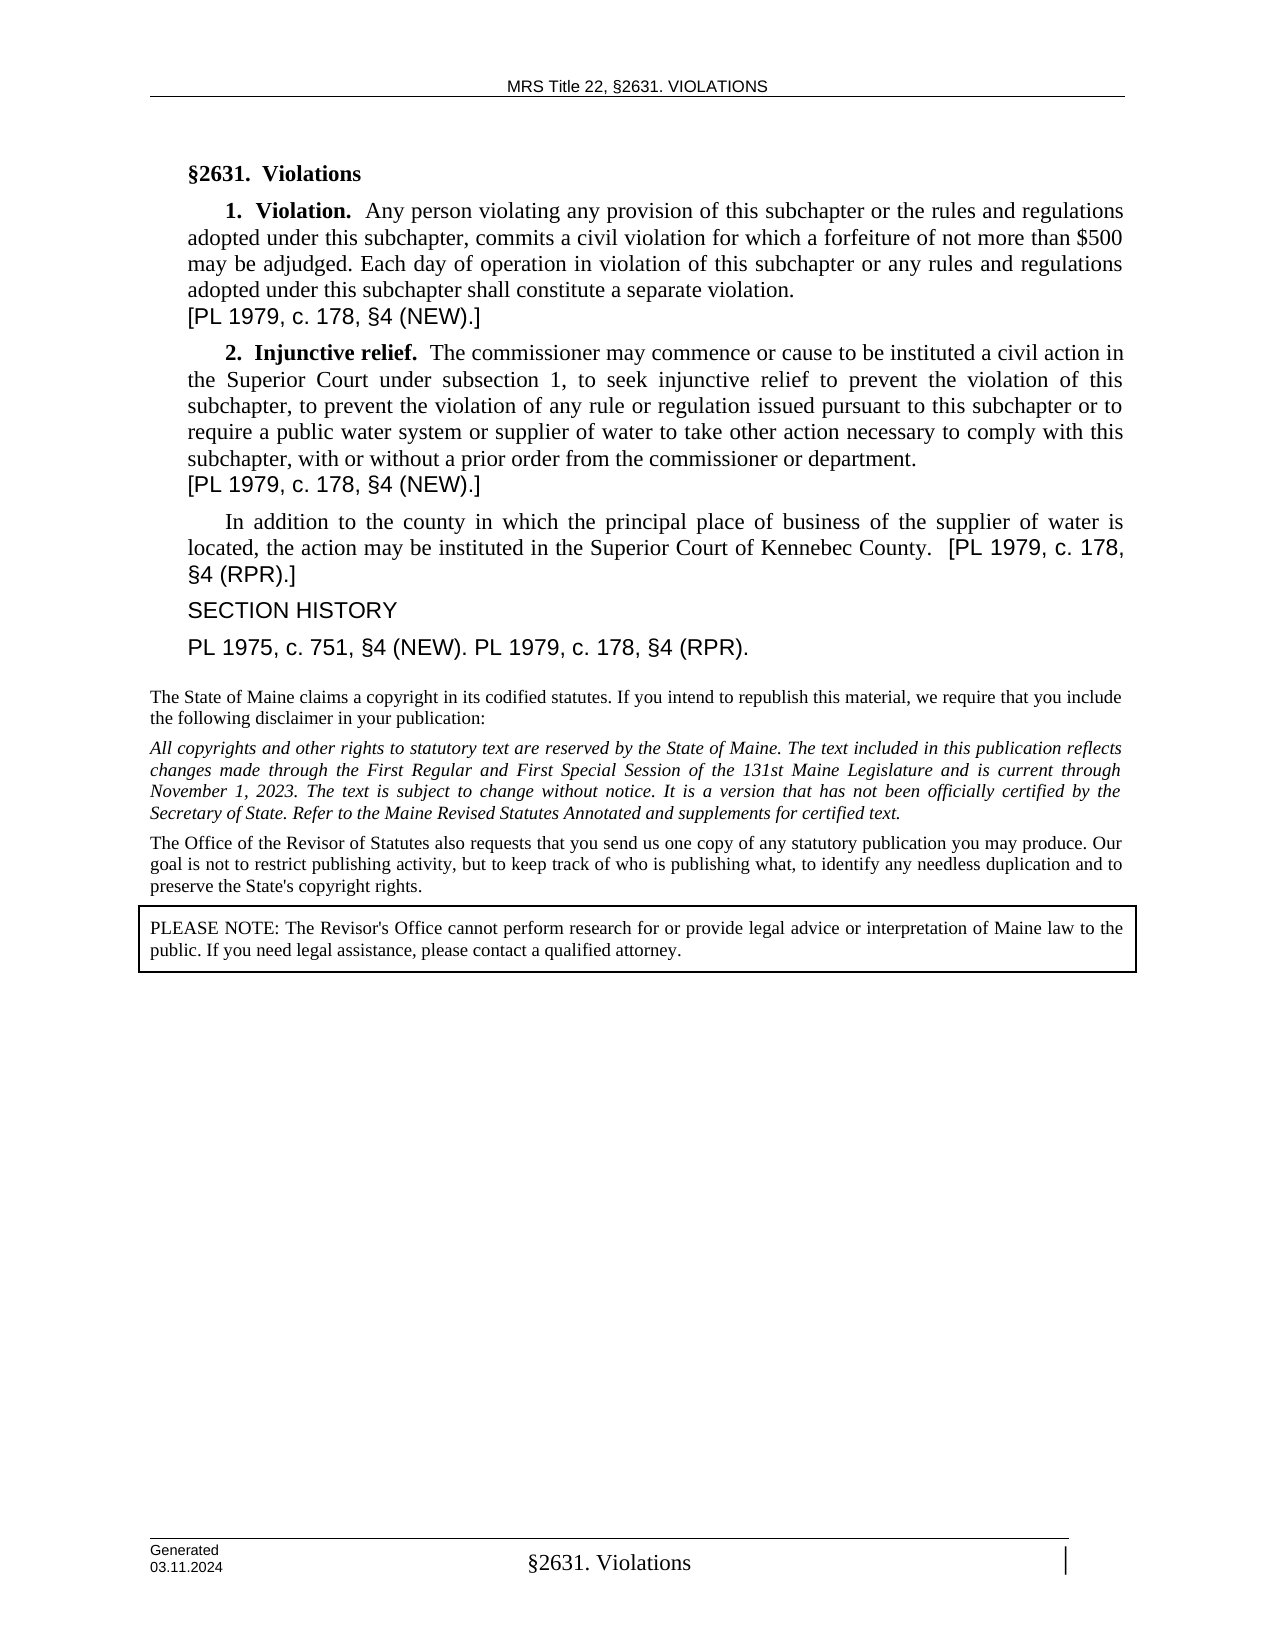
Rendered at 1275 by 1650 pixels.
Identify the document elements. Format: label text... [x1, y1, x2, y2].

text All copyrights and other rights to statutory text are reserved by the State of Maine. The text included in this publication reflects changes made through the First Regular and First Special Session of the 131st Maine Legislature and is current through November 1, 2023 . The text is subject to change without notice. It is a version that has not been officially certified by the Secretary of State. Refer to the Maine Revised Statutes Annotated and supplements for certified text. [150, 737, 1125, 823]
text PL 1975, c. 751, §4 (NEW). PL 1979, c. 178, §4 (RPR). [187, 634, 1125, 661]
text The State of Maine claims a copyright in its codified statutes. If you intend to republish this material, we require that you include the following disclaimer in your publication: [150, 686, 1125, 729]
text In addition to the county in which the principal place of business of the supplier of water is located, the action may be instituted in the Superior Court of Kennebec County. [PL 1979, c. 178, §4 (RPR).] [187, 508, 1125, 587]
text SECTION HISTORY [187, 597, 1125, 624]
text 2. Injunctive relief. The commissioner may commence or cause to be instituted a civil action in the Superior Court under subsection 1, to seek injunctive relief to prevent the violation of this subchapter, to prevent the violation of any rule or regulation issued pursuant to this subchapter or to require a public water system or supplier of water to take other action necessary to comply with this subchapter, with or without a prior order from the commissioner or department. [187, 339, 1125, 471]
text [PL 1979, c. 178, §4 (NEW).] [187, 471, 1125, 497]
text PLEASE NOTE: The Revisor's Office cannot perform research for or provide legal advice or interpretation of Maine law to the public. If you need legal assistance, please contact a qualified attorney. [140, 907, 1135, 971]
text [PL 1979, c. 178, §4 (NEW).] [187, 303, 1125, 329]
text The Office of the Revisor of Statutes also requests that you send us one copy of any statutory publication you may produce. Our goal is not to restrict publishing activity, but to keep track of who is publishing what, to identify any needless duplication and to preserve the State's copyright rights. [150, 832, 1125, 896]
text §2631. Violations [187, 160, 1125, 187]
text 1. Violation. Any person violating any provision of this subchapter or the rules and regulations adopted under this subchapter, commits a civil violation for which a forfeiture of not more than $500 may be adjudged. Each day of operation in violation of this subchapter or any rules and regulations adopted under this subchapter shall constitute a separate violation. [187, 197, 1125, 303]
